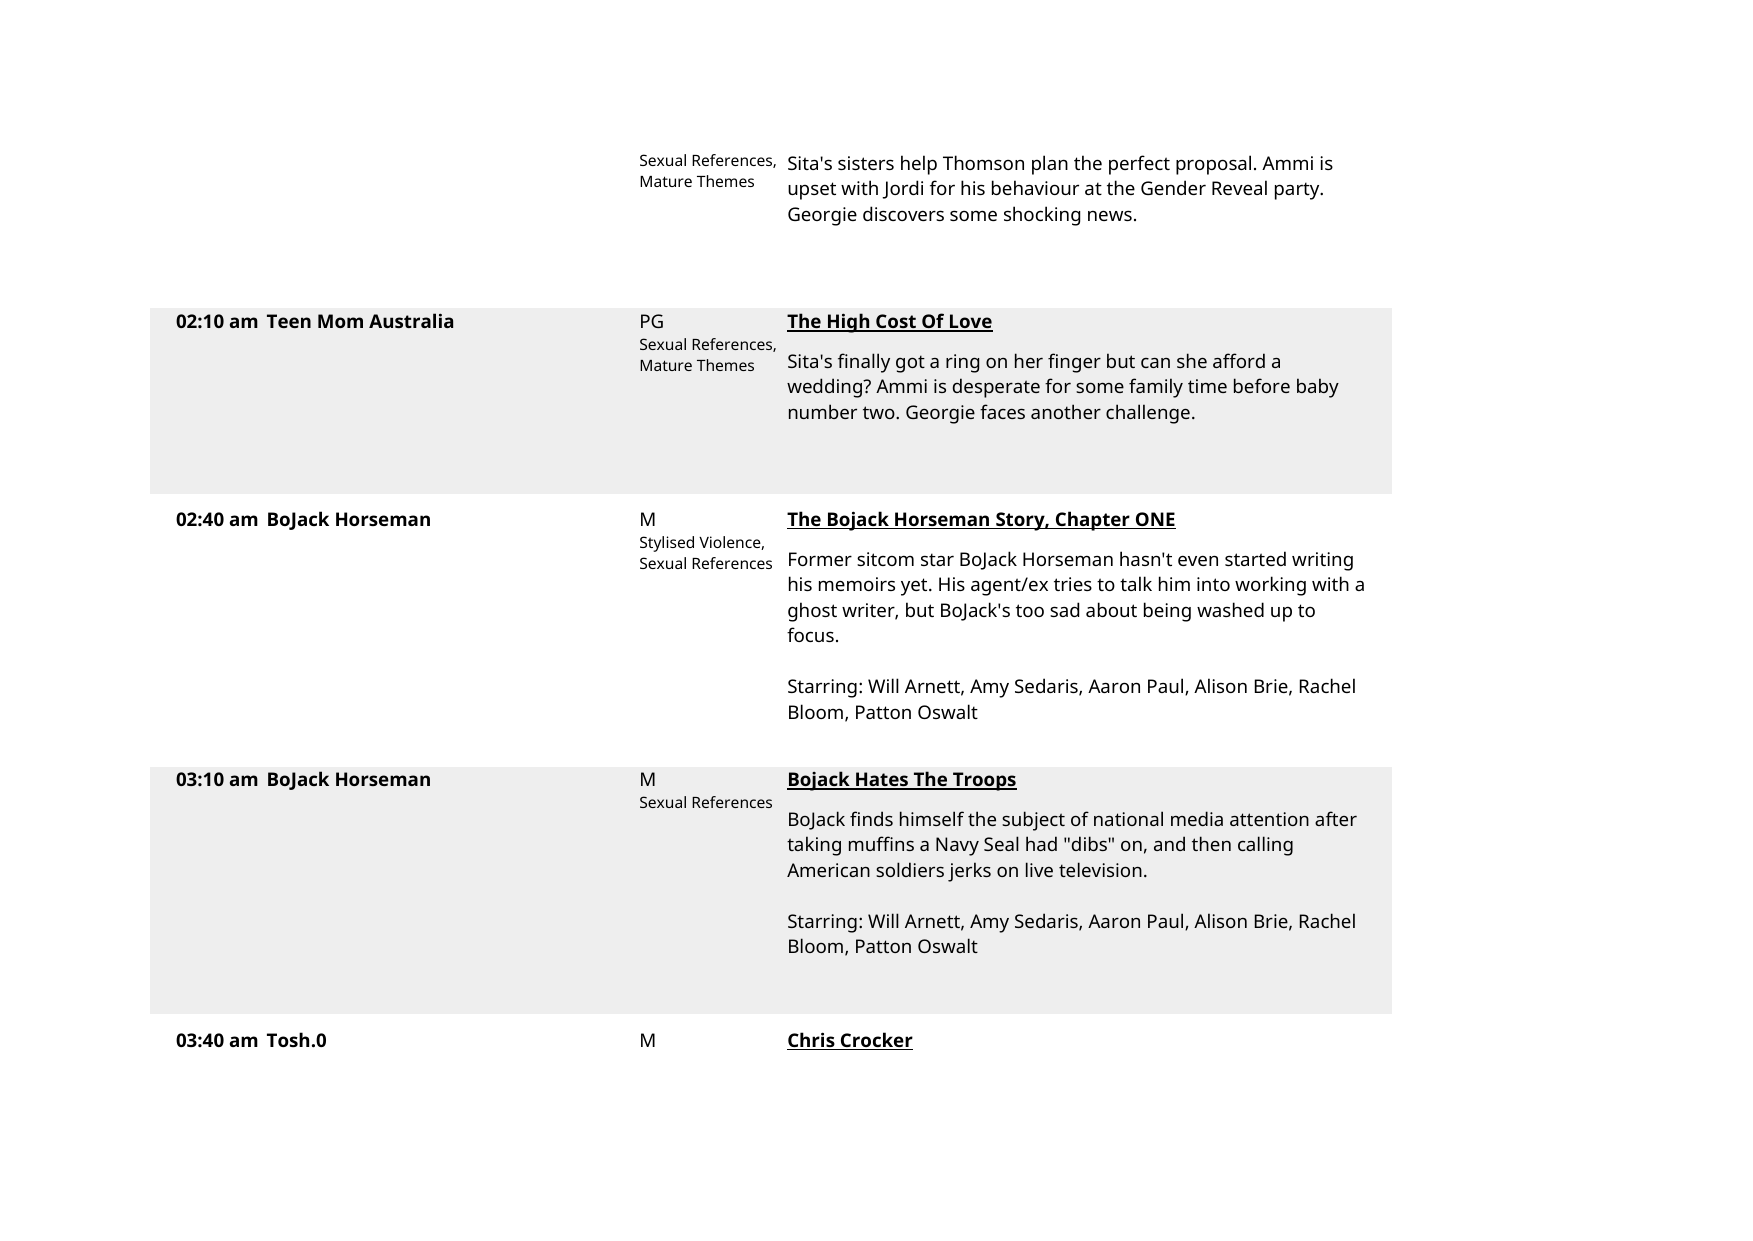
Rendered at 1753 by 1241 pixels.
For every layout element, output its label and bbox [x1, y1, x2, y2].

table_cell [150, 494, 1392, 767]
table_cell [150, 1014, 1392, 1090]
table_cell [150, 150, 1392, 308]
